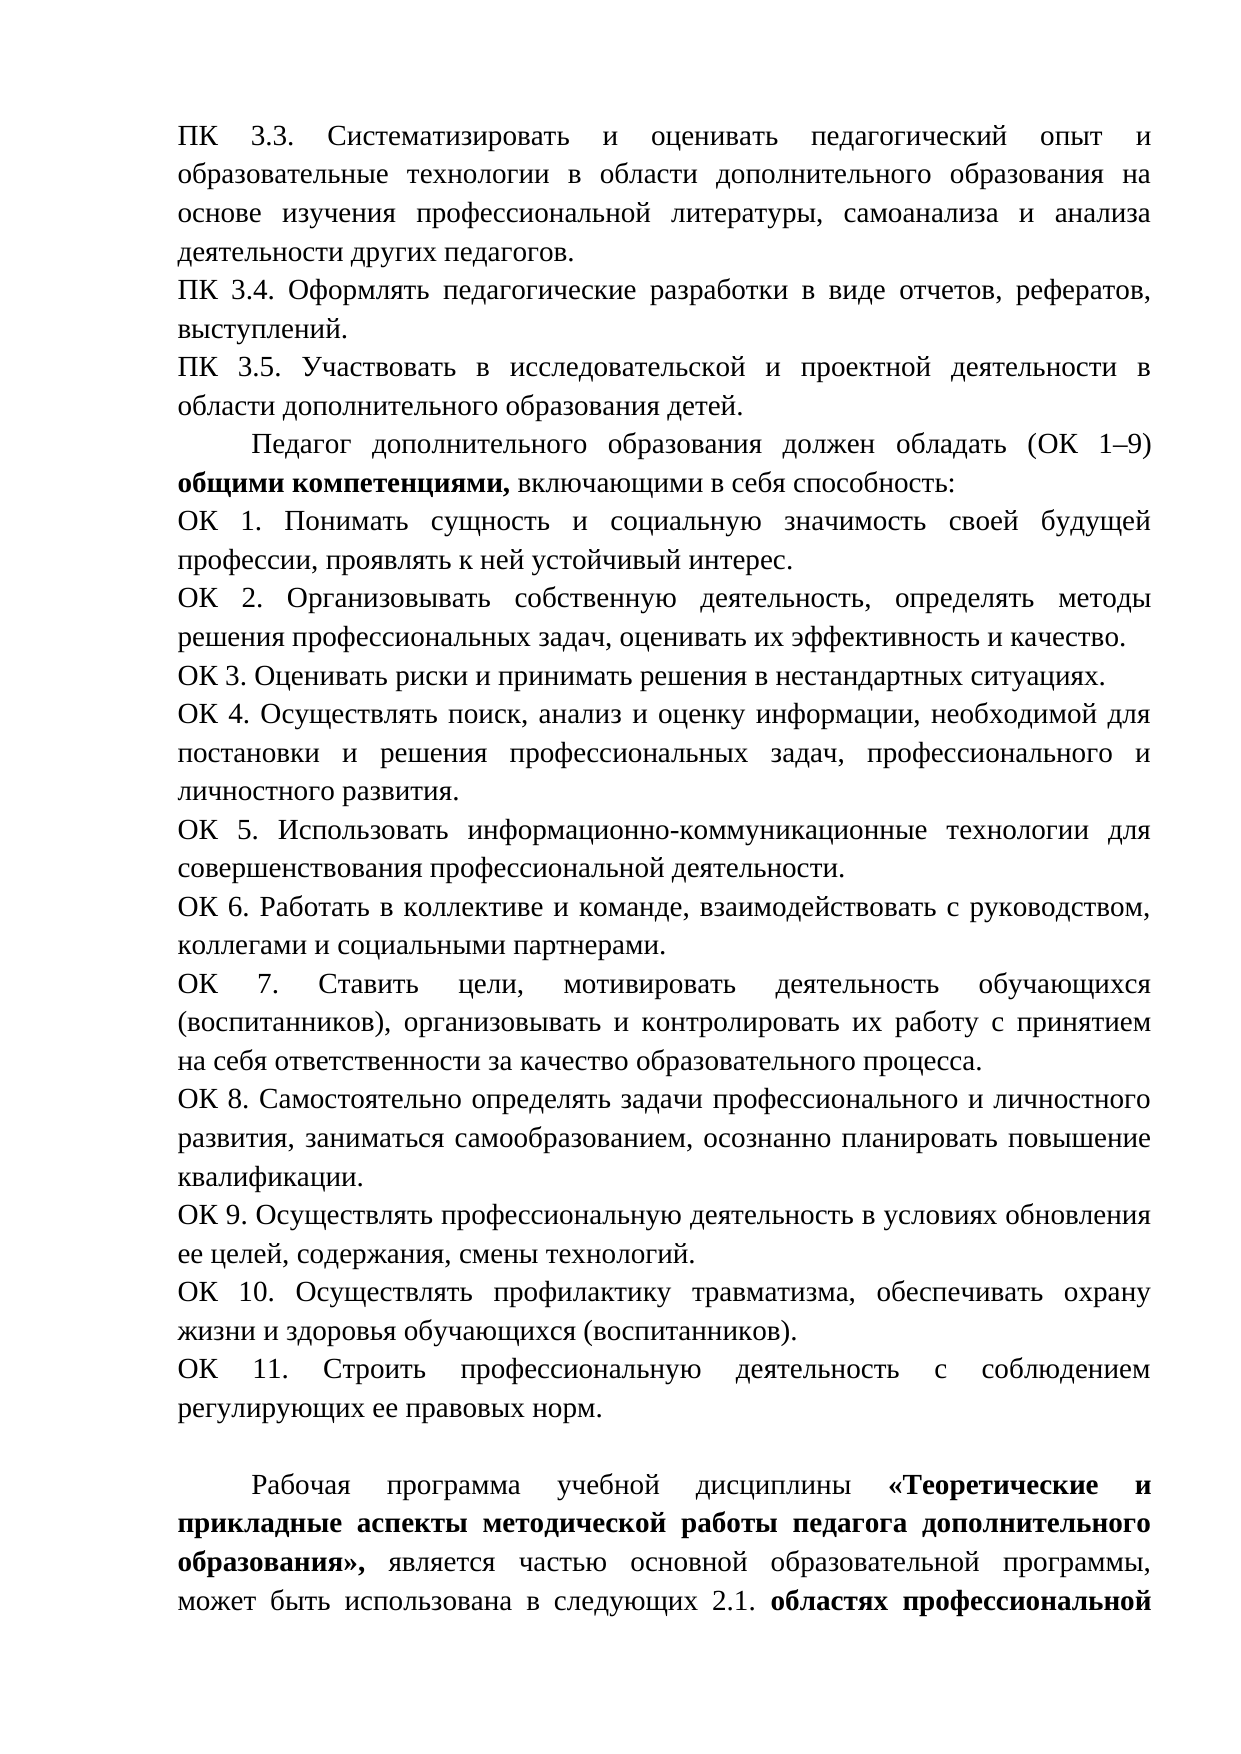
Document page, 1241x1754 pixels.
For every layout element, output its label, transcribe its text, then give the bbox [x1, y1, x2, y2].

text Педагог дополнительного образования должен обладать (ОК 1–9) общими компетенциями, включающими в себя способность: [177, 426, 1152, 498]
text ОК 10. Осуществлять профилактику травматизма, обеспечивать охрану жизни и здоровья обучающихся (воспитанников). [177, 1274, 1152, 1346]
text ОК 6. Работать в коллективе и команде, взаимодействовать с руководством, коллегами и социальными партнерами. [177, 889, 1152, 961]
text ПК 3.5. Участвовать в исследовательской и проектной деятельности в области дополнительного образования детей. [177, 349, 1152, 421]
text ОК 4. Осуществлять поиск, анализ и оценку информации, необходимой для постановки и решения профессиональных задач, профессионального и личностного развития. [177, 696, 1152, 807]
text ОК 5. Использовать информационно-коммуникационные технологии для совершенствования профессиональной деятельности. [177, 812, 1152, 884]
text ОК 3. Оценивать риски и принимать решения в нестандартных ситуациях. [177, 658, 1152, 691]
text ОК 7. Ставить цели, мотивировать деятельность обучающихся (воспитанников), организовывать и контролировать их работу с принятием на себя ответственности за качество образовательного процесса. [177, 966, 1152, 1077]
text ПК 3.3. Систематизировать и оценивать педагогический опыт и образовательные технологии в области дополнительного образования на основе изучения профессиональной литературы, самоанализа и анализа деятельности других педагогов. [177, 118, 1152, 267]
text ОК 9. Осуществлять профессиональную деятельность в условиях обновления ее целей, содержания, смены технологий. [177, 1197, 1152, 1269]
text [177, 1467, 1152, 1616]
text ПК 3.4. Оформлять педагогические разработки в виде отчетов, рефератов, выступлений. [177, 272, 1152, 344]
text ОК 11. Строить профессиональную деятельность с соблюдением регулирующих ее правовых норм. [177, 1351, 1152, 1423]
text ОК 8. Самостоятельно определять задачи профессионального и личностного развития, заниматься самообразованием, осознанно планировать повышение квалификации. [177, 1082, 1152, 1192]
text ОК 1. Понимать сущность и социальную значимость своей будущей профессии, проявлять к ней устойчивый интерес. [177, 503, 1152, 576]
text ОК 2. Организовывать собственную деятельность, определять методы решения профессиональных задач, оценивать их эффективность и качество. [177, 581, 1152, 653]
